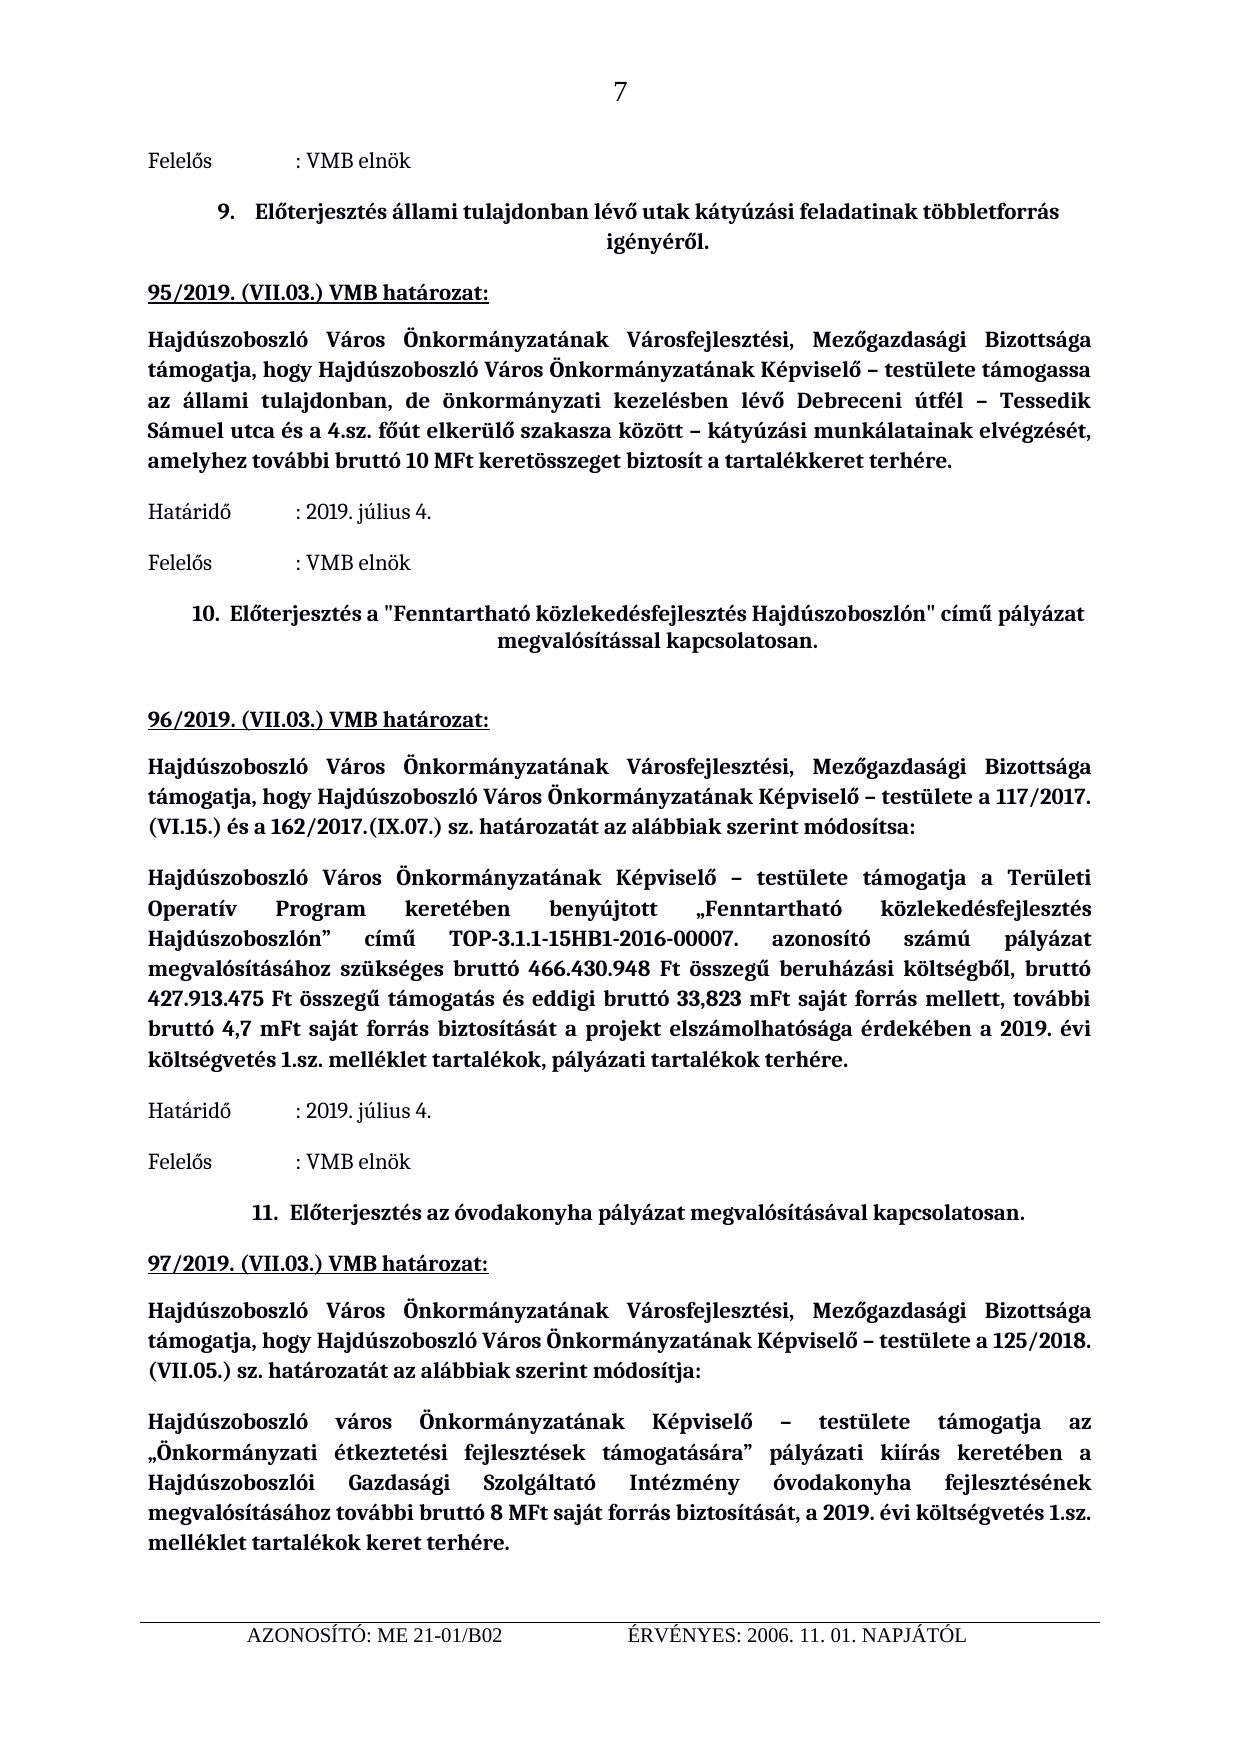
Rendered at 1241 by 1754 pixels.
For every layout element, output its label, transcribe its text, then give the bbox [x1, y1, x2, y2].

text Hajdúszoboszló Város Önkormányzatának Városfejlesztési, Mezőgazdasági Bizottsága támogatja, hogy Hajdúszoboszló Város Önkormányzatának Képviselő – testülete a 117/2017.(VI.15.) és a 162/2017.(IX.07.) sz. határozatát az alábbiak szerint módosítsa: [148, 754, 1093, 840]
text 96/2019. (VII.03.) VMB határozat: [148, 706, 1093, 733]
text Felelős : VMB elnök [148, 148, 1093, 174]
text Hajdúszoboszló Város Önkormányzatának Városfejlesztési, Mezőgazdasági Bizottsága támogatja, hogy Hajdúszoboszló Város Önkormányzatának Képviselő – testülete a 125/2018.(VII.05.) sz. határozatát az alábbiak szerint módosítja: [148, 1298, 1093, 1384]
text Hajdúszoboszló Város Önkormányzatának Városfejlesztési, Mezőgazdasági Bizottsága támogatja, hogy Hajdúszoboszló Város Önkormányzatának Képviselő – testülete támogassa az állami tulajdonban, de önkormányzati kezelésben lévő Debreceni útfél – Tessedik Sámuel utca és a 4.sz. főút elkerülő szakasza között – kátyúzási munkálatainak elvégzését, amelyhez további bruttó 10 MFt keretösszeget biztosít a tartalékkeret terhére. [148, 327, 1093, 474]
text 95/2019. (VII.03.) VMB határozat: [148, 280, 1093, 306]
text Határidő : 2019. július 4. [148, 499, 1093, 525]
text Határidő : 2019. július 4. [148, 1097, 1093, 1124]
list Előterjesztés állami tulajdonban lévő utak kátyúzási feladatinak többletforrás igényéről. [185, 199, 1093, 255]
text Hajdúszoboszló város Önkormányzatának Képviselő – testülete támogatja az „Önkormányzati étkeztetési fejlesztések támogatására” pályázati kiírás keretében a Hajdúszoboszlói Gazdasági Szolgáltató Intézmény óvodakonyha fejlesztésének megvalósításához további bruttó 8 MFt saját forrás biztosítását, a 2019. évi költségvetés 1.sz. melléklet tartalékok keret terhére. [148, 1409, 1093, 1556]
text Hajdúszoboszló Város Önkormányzatának Képviselő – testülete támogatja a Területi Operatív Program keretében benyújtott „Fenntartható közlekedésfejlesztés Hajdúszoboszlón” című TOP-3.1.1-15HB1-2016-00007. azonosító számú pályázat megvalósításához szükséges bruttó 466.430.948 Ft összegű beruházási költségből, bruttó 427.913.475 Ft összegű támogatás és eddigi bruttó 33,823 mFt saját forrás mellett, további bruttó 4,7 mFt saját forrás biztosítását a projekt elszámolhatósága érdekében a 2019. évi költségvetés 1.sz. melléklet tartalékok, pályázati tartalékok terhére. [148, 865, 1093, 1073]
list Előterjesztés a "Fenntartható közlekedésfejlesztés Hajdúszoboszlón" című pályázat megvalósítással kapcsolatosan. [185, 601, 1093, 654]
text 97/2019. (VII.03.) VMB határozat: [148, 1251, 1093, 1277]
text Felelős : VMB elnök [148, 550, 1093, 576]
text Felelős : VMB elnök [148, 1148, 1093, 1175]
list Előterjesztés az óvodakonyha pályázat megvalósításával kapcsolatosan. [185, 1199, 1093, 1226]
